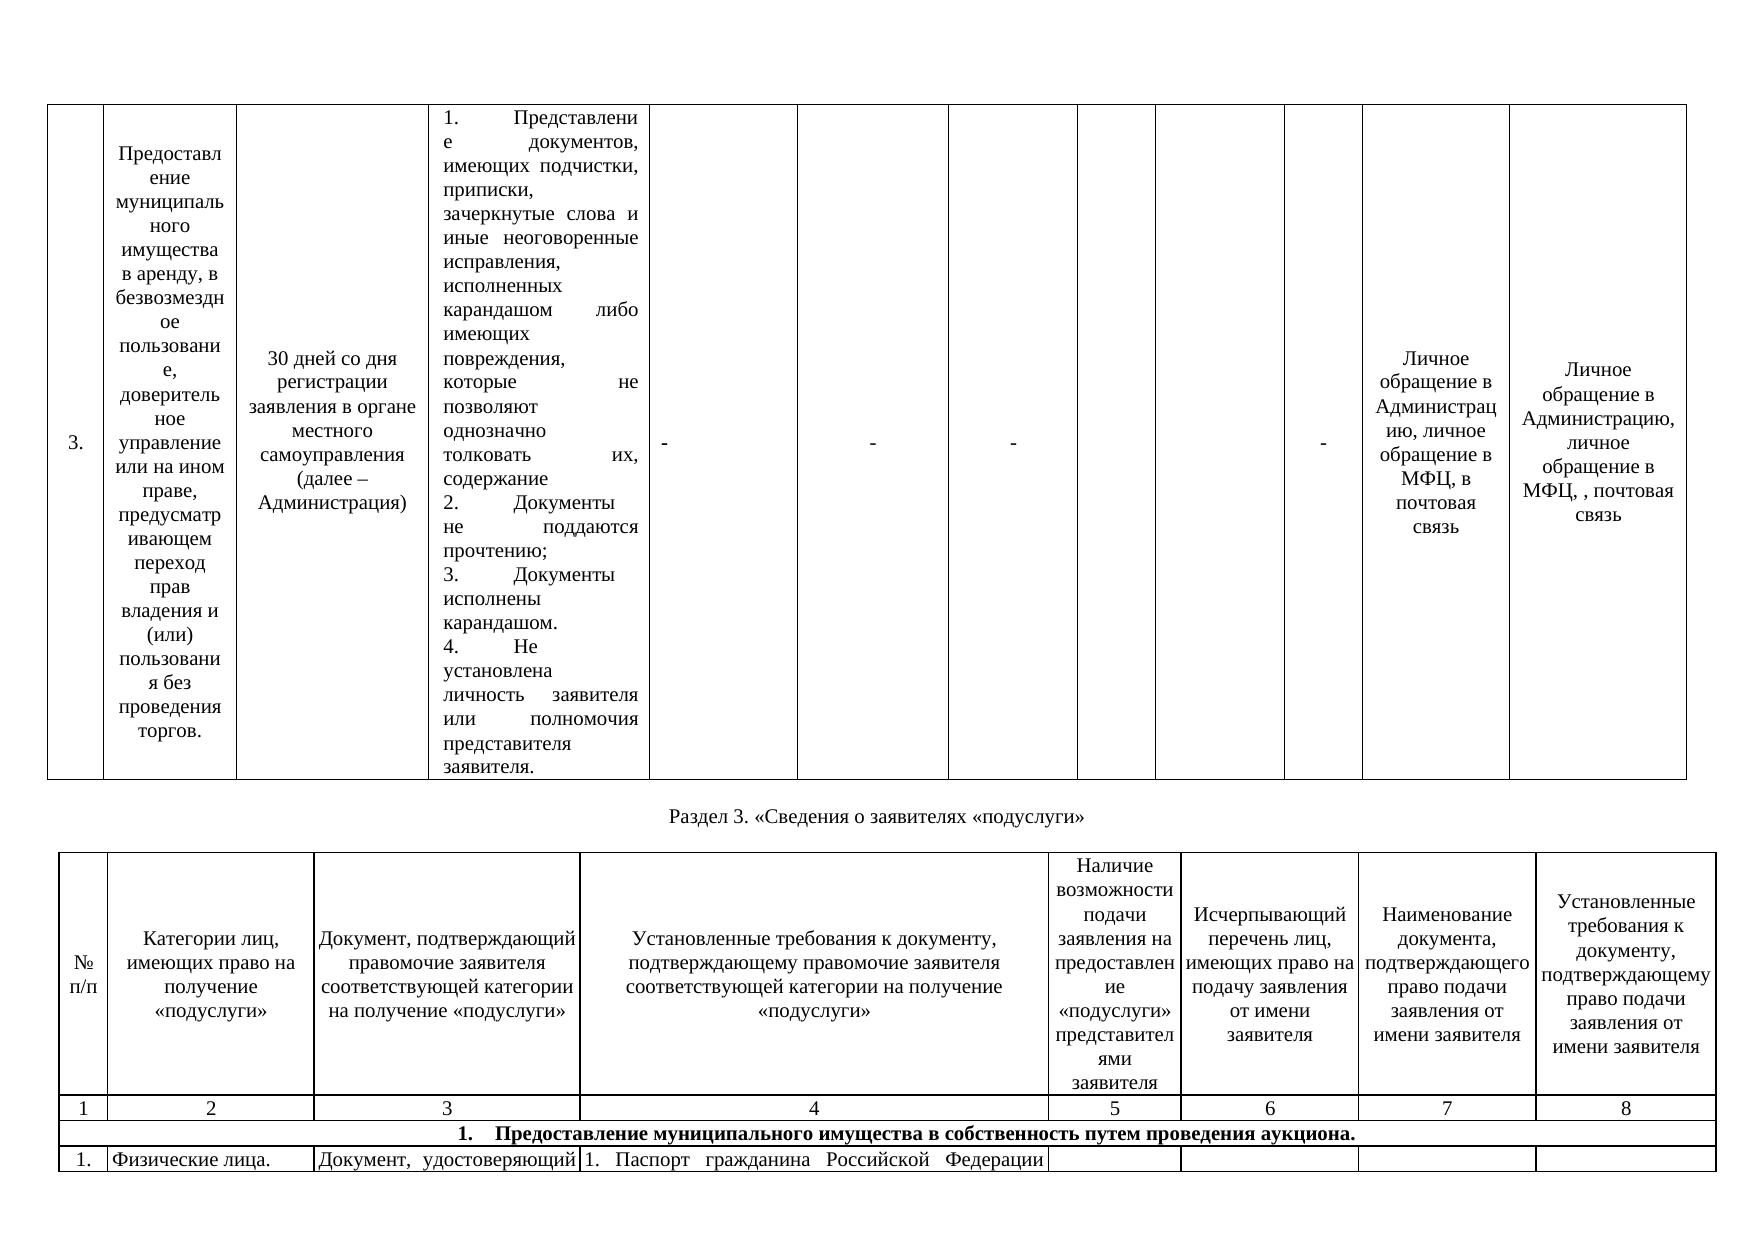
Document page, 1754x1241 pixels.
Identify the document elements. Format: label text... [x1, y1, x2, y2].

table_header Установленные требования к документу, подтверждающему право подачи заявления от имени заявителя [1537, 853, 1715, 1094]
table_cell Предоставление муниципального имущества в аренду, в безвозмездное пользование, доверительное управление или на ином праве, предусматривающем переход прав владения и (или) пользования без проведения торгов. [104, 105, 236, 778]
table_cell 6 [1182, 1096, 1358, 1119]
table_cell 3. [48, 105, 103, 778]
table_header Категории лиц, имеющих право на получение «подуслуги» [108, 853, 313, 1094]
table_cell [1537, 1147, 1715, 1171]
table_cell - [650, 105, 797, 778]
table_header № п/п [60, 853, 107, 1094]
table_cell 7 [1359, 1096, 1535, 1119]
text Раздел 3. «Сведения о заявителях «подуслуги» [59, 804, 1695, 828]
table_header Наличие возможности подачи заявления на предоставление «подуслуги» представителями заявителя [1049, 853, 1180, 1094]
table_cell 3 [315, 1096, 579, 1119]
table_cell 4 [581, 1096, 1048, 1119]
table_cell да [1049, 1147, 1180, 1171]
table_cell 1 [60, 1096, 107, 1119]
table_cell 2 [108, 1096, 313, 1119]
table_cell Личное обращение в Администрацию, личное обращение в МФЦ, в почтовая связь [1363, 105, 1509, 778]
table_cell 5 [1049, 1096, 1180, 1119]
table_header Наименование документа, подтверждающего право подачи заявления от имени заявителя [1359, 853, 1535, 1094]
table_header Установленные требования к документу, подтверждающему правомочие заявителя соответствующей категории на получение «подуслуги» [581, 853, 1048, 1094]
table_cell [1156, 105, 1284, 778]
table_cell - [949, 105, 1077, 778]
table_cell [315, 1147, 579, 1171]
table_cell Предоставление муниципального имущества в собственность путем проведения аукциона. [60, 1121, 1715, 1145]
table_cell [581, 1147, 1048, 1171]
table_cell - [1285, 105, 1362, 778]
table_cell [1359, 1147, 1535, 1171]
table_cell 30 дней со дня регистрации заявления в органе местного самоуправления (далее – Администрация) [237, 105, 428, 778]
table_cell 8 [1537, 1096, 1715, 1119]
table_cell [1182, 1147, 1358, 1171]
table_cell Личное обращение в Администрацию, личное обращение в МФЦ, , почтовая связь [1510, 105, 1686, 778]
table_header Документ, подтверждающий правомочие заявителя соответствующей категории на получение «подуслуги» [315, 853, 579, 1094]
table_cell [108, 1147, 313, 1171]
table_header Исчерпывающий перечень лиц, имеющих право на подачу заявления от имени заявителя [1182, 853, 1358, 1094]
table_cell [1078, 105, 1155, 778]
table_cell - [798, 105, 948, 778]
table_cell 1. 2. [60, 1147, 107, 1171]
